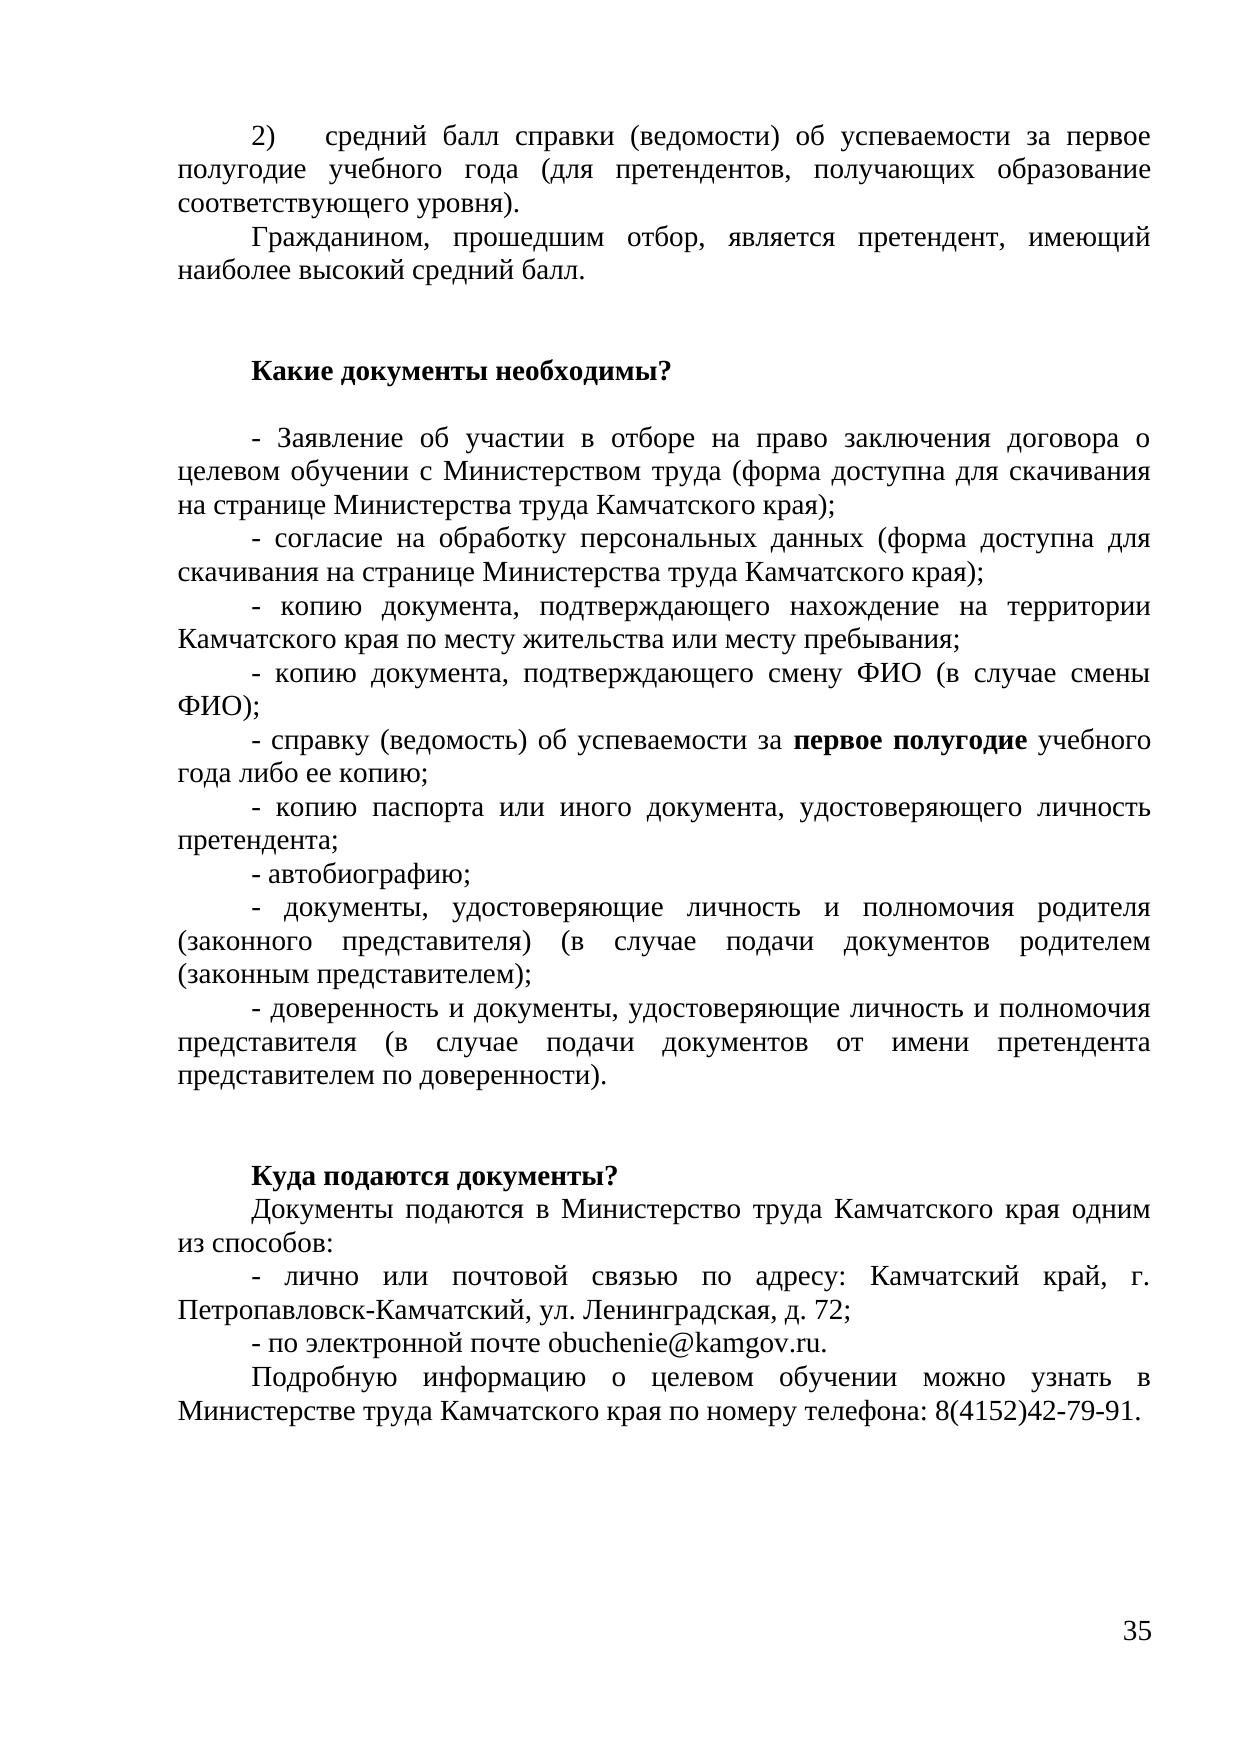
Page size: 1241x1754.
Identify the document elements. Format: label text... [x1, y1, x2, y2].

text 2) средний балл справки (ведомости) об успеваемости за первое полугодие учебного года (для претендентов, получающих образование соответствующего уровня). [177, 118, 1152, 219]
text Какие документы необходимы? [177, 353, 1152, 386]
text - Заявление об участии в отборе на право заключения договора о целевом обучении с Министерством труда (форма доступна для скачивания на странице Министерства труда Камчатского края); [177, 420, 1152, 521]
text - копию паспорта или иного документа, удостоверяющего личность претендента; [177, 789, 1152, 856]
text - лично или почтовой связью по адресу: Камчатский край, г. Петропавловск-Камчатский, ул. Ленинградская, д. 72; [177, 1258, 1152, 1326]
text Документы подаются в Министерство труда Камчатского края одним из способов: [177, 1191, 1152, 1258]
text - документы, удостоверяющие личность и полномочия родителя (законного представителя) (в случае подачи документов родителем (законным представителем); [177, 889, 1152, 990]
text Куда подаются документы? [177, 1158, 1152, 1191]
text - согласие на обработку персональных данных (форма доступна для скачивания на странице Министерства труда Камчатского края); [177, 521, 1152, 588]
text - по электронной почте obuchenie@kamgov.ru. [177, 1326, 1152, 1359]
text - справку (ведомость) об успеваемости за первое полугодие учебного года либо ее копию; [177, 722, 1152, 789]
text - копию документа, подтверждающего нахождение на территории Камчатского края по месту жительства или месту пребывания; [177, 588, 1152, 655]
text - автобиографию; [177, 856, 1152, 889]
text Подробную информацию о целевом обучении можно узнать в Министерстве труда Камчатского края по номеру телефона: 8(4152)42-79-91. [177, 1359, 1152, 1426]
text Гражданином, прошедшим отбор, является претендент, имеющий наиболее высокий средний балл. [177, 219, 1152, 286]
text - копию документа, подтверждающего смену ФИО (в случае смены ФИО); [177, 655, 1152, 722]
text - доверенность и документы, удостоверяющие личность и полномочия представителя (в случае подачи документов от имени претендента представителем по доверенности). [177, 990, 1152, 1091]
